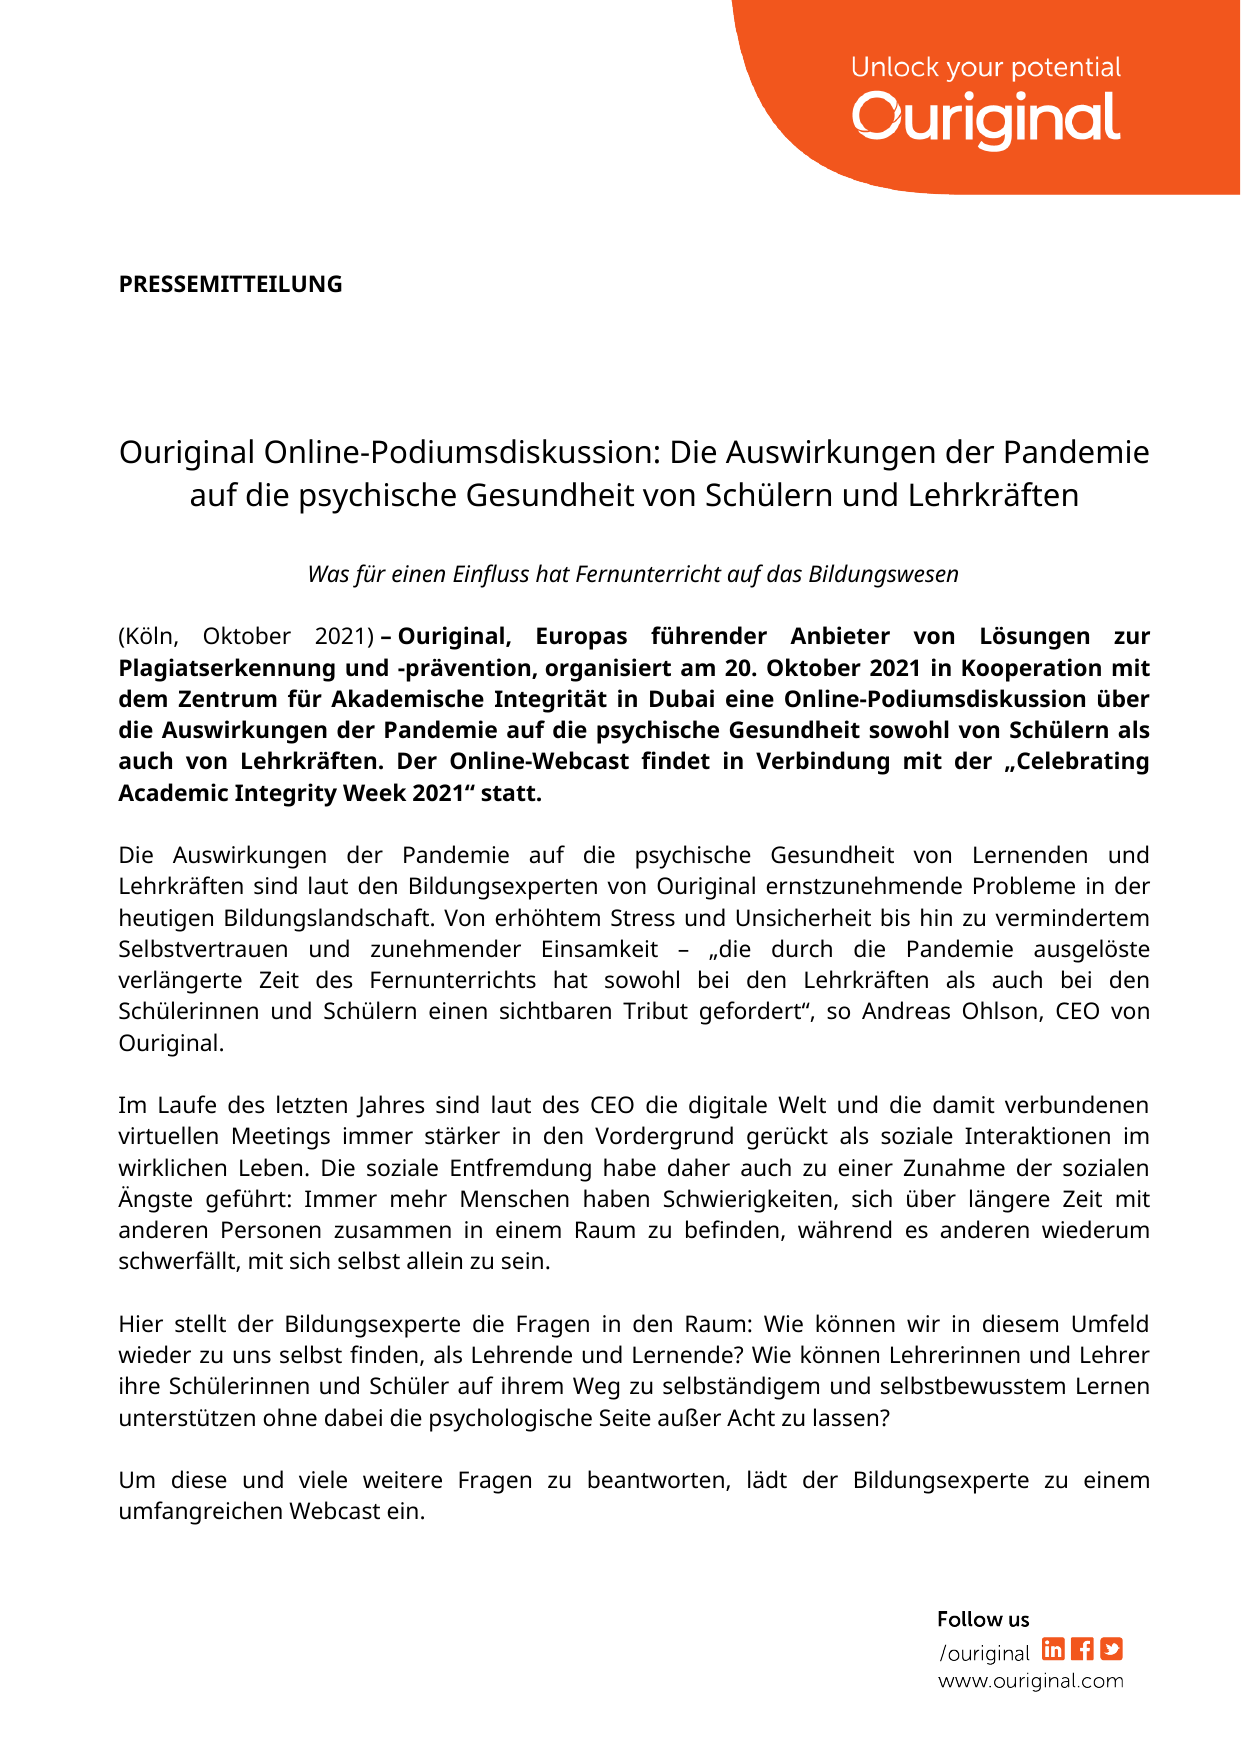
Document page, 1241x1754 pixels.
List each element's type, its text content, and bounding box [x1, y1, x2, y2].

text Was für einen Einfluss hat Fernunterricht auf das Bildungswesen [118, 558, 1152, 589]
text Um diese und viele weitere Fragen zu beantworten, lädt der Bildungsexperte zu einem umfangreichen Webcast ein. [118, 1464, 1152, 1527]
text Hier stellt der Bildungsexperte die Fragen in den Raum: Wie können wir in diesem Umfeld wieder zu uns selbst finden, als Lehrende und Lernende? Wie können Lehrerinnen und Lehrer ihre Schülerinnen und Schüler auf ihrem Weg zu selbständigem und selbstbewusstem Lernen unterstützen ohne dabei die psychologische Seite außer Acht zu lassen? [118, 1308, 1152, 1433]
text Die Auswirkungen der Pandemie auf die psychische Gesundheit von Lernenden und Lehrkräften sind laut den Bildungsexperten von Ouriginal ernstzunehmende Probleme in der heutigen Bildungslandschaft. Von erhöhtem Stress und Unsicherheit bis hin zu vermindertem Selbstvertrauen und zunehmender Einsamkeit – „die durch die Pandemie ausgelöste verlängerte Zeit des Fernunterrichts hat sowohl bei den Lehrkräften als auch bei den Schülerinnen und Schülern einen sichtbaren Tribut gefordert“, so Andreas Ohlson, CEO von Ouriginal. [118, 839, 1152, 1058]
text (Köln, Oktober 2021) – Ouriginal, Europas führender Anbieter von Lösungen zur Plagiatserkennung und -prävention, organisiert am 20. Oktober 2021 in Kooperation mit dem Zentrum für Akademische Integrität in Dubai eine Online-Podiumsdiskussion über die Auswirkungen der Pandemie auf die psychische Gesundheit sowohl von Schülern als auch von Lehrkräften. Der Online-Webcast findet in Verbindung mit der „Celebrating Academic Integrity Week 2021“ statt. [118, 620, 1152, 808]
picture [938, 1611, 1123, 1692]
text Im Laufe des letzten Jahres sind laut des CEO die digitale Welt und die damit verbundenen virtuellen Meetings immer stärker in den Vordergrund gerückt als soziale Interaktionen im wirklichen Leben. Die soziale Entfremdung habe daher auch zu einer Zunahme der sozialen Ängste geführt: Immer mehr Menschen haben Schwierigkeiten, sich über längere Zeit mit anderen Personen zusammen in einem Raum zu befinden, während es anderen wiederum schwerfällt, mit sich selbst allein zu sein. [118, 1089, 1152, 1277]
text Ouriginal Online-Podiumsdiskussion: Die Auswirkungen der Pandemie auf die psychische Gesundheit von Schülern und Lehrkräften [118, 430, 1152, 515]
picture [731, 0, 1241, 195]
